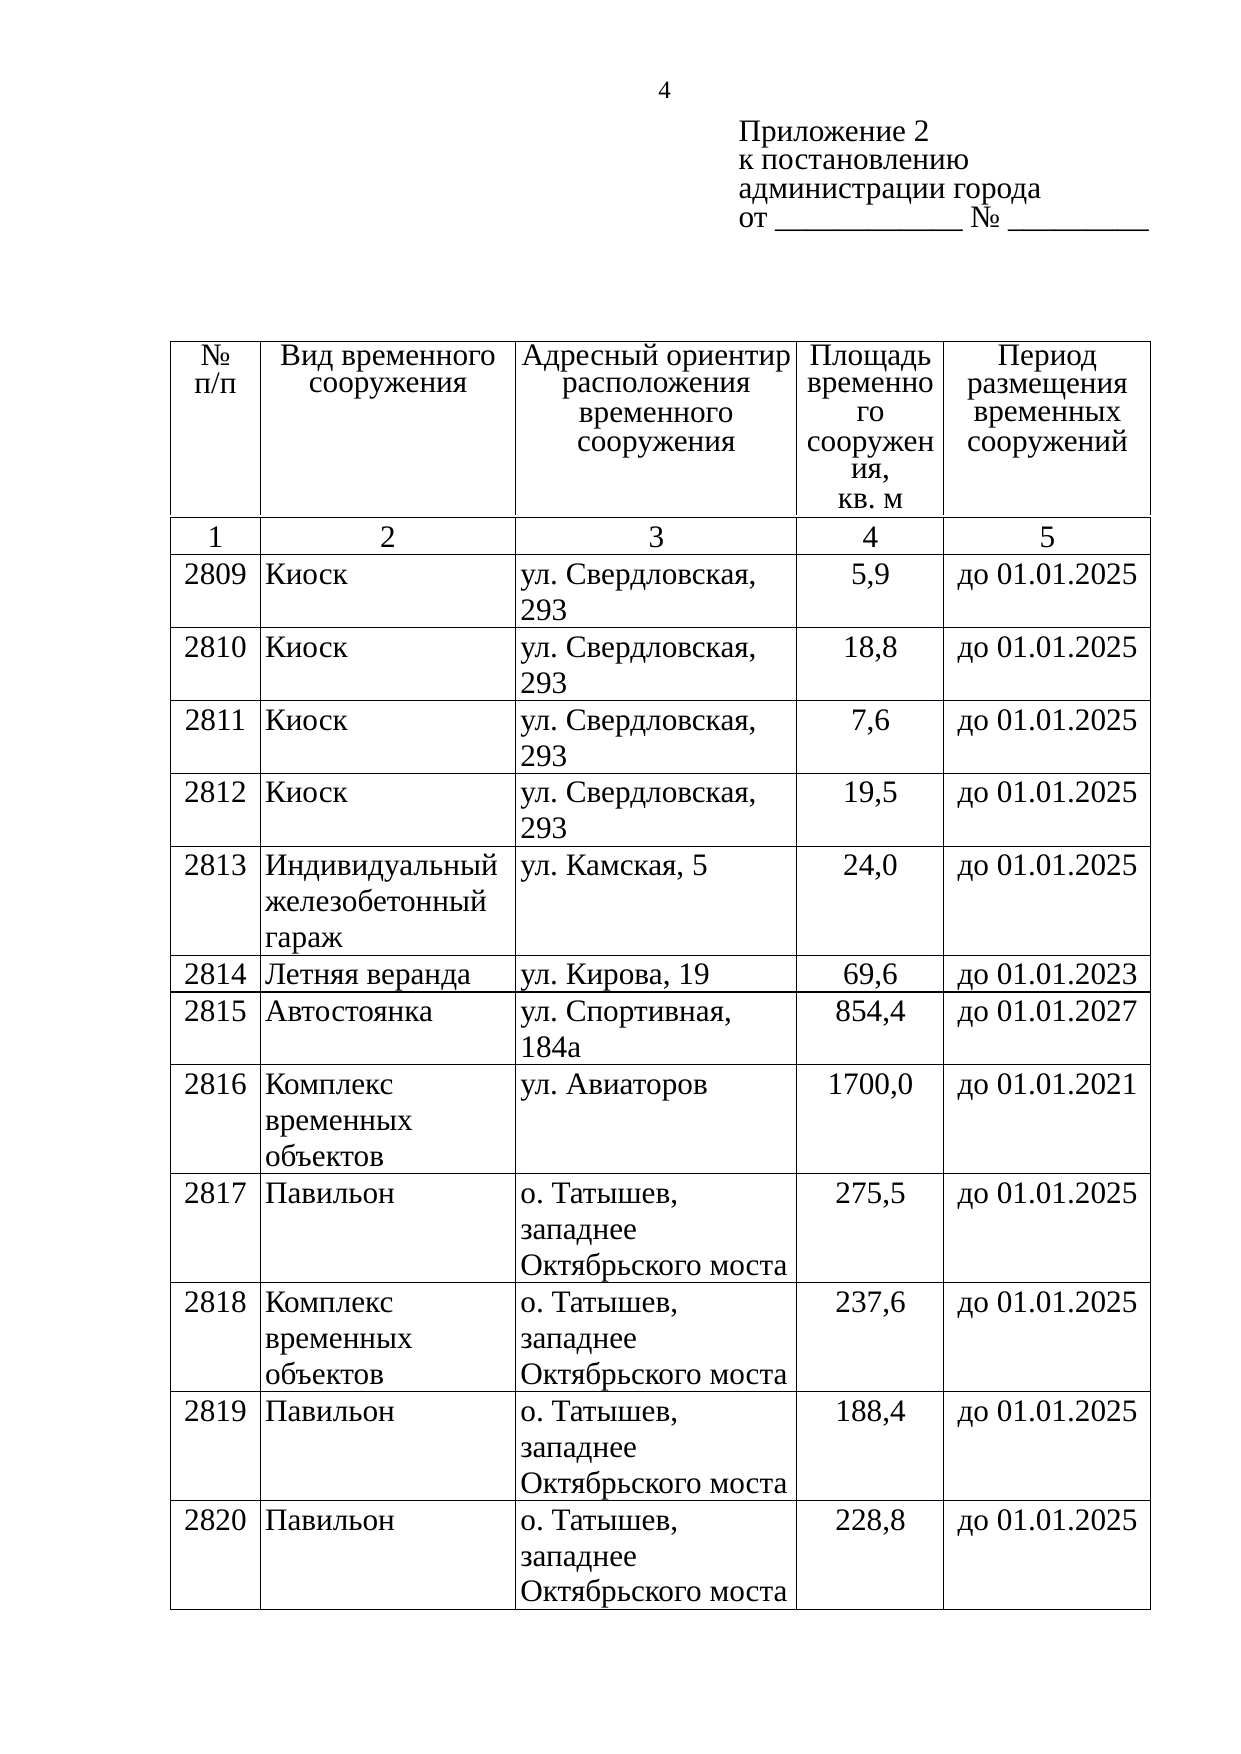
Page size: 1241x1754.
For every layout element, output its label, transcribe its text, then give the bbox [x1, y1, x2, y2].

table_cell 2820 [171, 1501, 260, 1609]
table_cell ул. Свердловская, 293 [516, 701, 796, 773]
table_cell до 01.01.2025 [944, 555, 1150, 627]
table_cell Павильон [261, 1174, 515, 1282]
table_cell Комплекс временных объектов [261, 1065, 515, 1173]
text администрации города [177, 176, 1152, 204]
table_cell до 01.01.2025 [944, 701, 1150, 773]
table_cell Киоск [261, 628, 515, 700]
table_header 3 [516, 518, 796, 554]
table_cell до 01.01.2025 [944, 1174, 1150, 1282]
table_cell ул. Кирова, 19 [516, 956, 796, 991]
text от ____________ № _________ [177, 204, 1152, 233]
table_cell 1700,0 [797, 1065, 943, 1173]
table_header 4 [797, 518, 943, 554]
table_cell Киоск [261, 555, 515, 627]
table_cell до 01.01.2025 [944, 628, 1150, 700]
table_cell 275,5 [797, 1174, 943, 1282]
table_cell 2815 [171, 993, 260, 1064]
table_cell 2814 [171, 956, 260, 991]
table_cell до 01.01.2021 [944, 1065, 1150, 1173]
table_cell 18,8 [797, 628, 943, 700]
table_cell 2819 [171, 1392, 260, 1500]
table_cell ул. Свердловская, 293 [516, 555, 796, 627]
table_cell до 01.01.2023 [944, 956, 1150, 991]
table_header 1 [171, 518, 260, 554]
table_cell 2818 [171, 1283, 260, 1391]
table_header Адресный ориентир расположения временного сооружения [516, 342, 796, 514]
table_cell ул. Камская, 5 [516, 847, 796, 954]
table_cell 2813 [171, 847, 260, 954]
text к постановлению [177, 147, 1152, 176]
table_cell о. Татышев, западнее Октябрьского моста [516, 1501, 796, 1609]
table_cell до 01.01.2025 [944, 1283, 1150, 1391]
table_header Вид временного сооружения [261, 342, 515, 514]
table_header Период размещения временных сооружений [944, 342, 1150, 514]
table_cell Павильон [261, 1501, 515, 1609]
table_cell до 01.01.2025 [944, 774, 1150, 846]
table_cell 69,6 [797, 956, 943, 991]
table_cell 7,6 [797, 701, 943, 773]
table_cell до 01.01.2025 [944, 1392, 1150, 1500]
table_cell Павильон [261, 1392, 515, 1500]
table_cell 2816 [171, 1065, 260, 1173]
table_cell о. Татышев, западнее Октябрьского моста [516, 1392, 796, 1500]
table_cell Киоск [261, 701, 515, 773]
table_cell 188,4 [797, 1392, 943, 1500]
table_cell до 01.01.2025 [944, 847, 1150, 954]
table_cell 5,9 [797, 555, 943, 627]
table_cell 24,0 [797, 847, 943, 954]
table_cell Киоск [261, 774, 515, 846]
table_cell до 01.01.2027 [944, 993, 1150, 1064]
table_cell ул. Авиаторов [516, 1065, 796, 1173]
table_cell 19,5 [797, 774, 943, 846]
table_cell Индивидуальный железобетонный гараж [261, 847, 515, 954]
table_cell 854,4 [797, 993, 943, 1064]
table_cell 237,6 [797, 1283, 943, 1391]
table_cell Летняя веранда [261, 956, 515, 991]
table_cell до 01.01.2025 [944, 1501, 1150, 1609]
table_cell 2817 [171, 1174, 260, 1282]
table_header 2 [261, 518, 515, 554]
table_cell 2812 [171, 774, 260, 846]
text Приложение 2 [177, 118, 1152, 147]
table_cell ул. Свердловская, 293 [516, 774, 796, 846]
table_cell ул. Спортивная, 184а [516, 993, 796, 1064]
table_header Площадь временного сооружения, кв. м [797, 342, 943, 514]
table_cell 2810 [171, 628, 260, 700]
table_cell Комплекс временных объектов [261, 1283, 515, 1391]
table_cell 2809 [171, 555, 260, 627]
table_cell о. Татышев, западнее Октябрьского моста [516, 1283, 796, 1391]
table_header 5 [944, 518, 1150, 554]
table_cell Автостоянка [261, 993, 515, 1064]
table_cell о. Татышев, западнее Октябрьского моста [516, 1174, 796, 1282]
table_cell 228,8 [797, 1501, 943, 1609]
table_cell 2811 [171, 701, 260, 773]
table_header № п/п [171, 342, 260, 514]
table_cell ул. Свердловская, 293 [516, 628, 796, 700]
